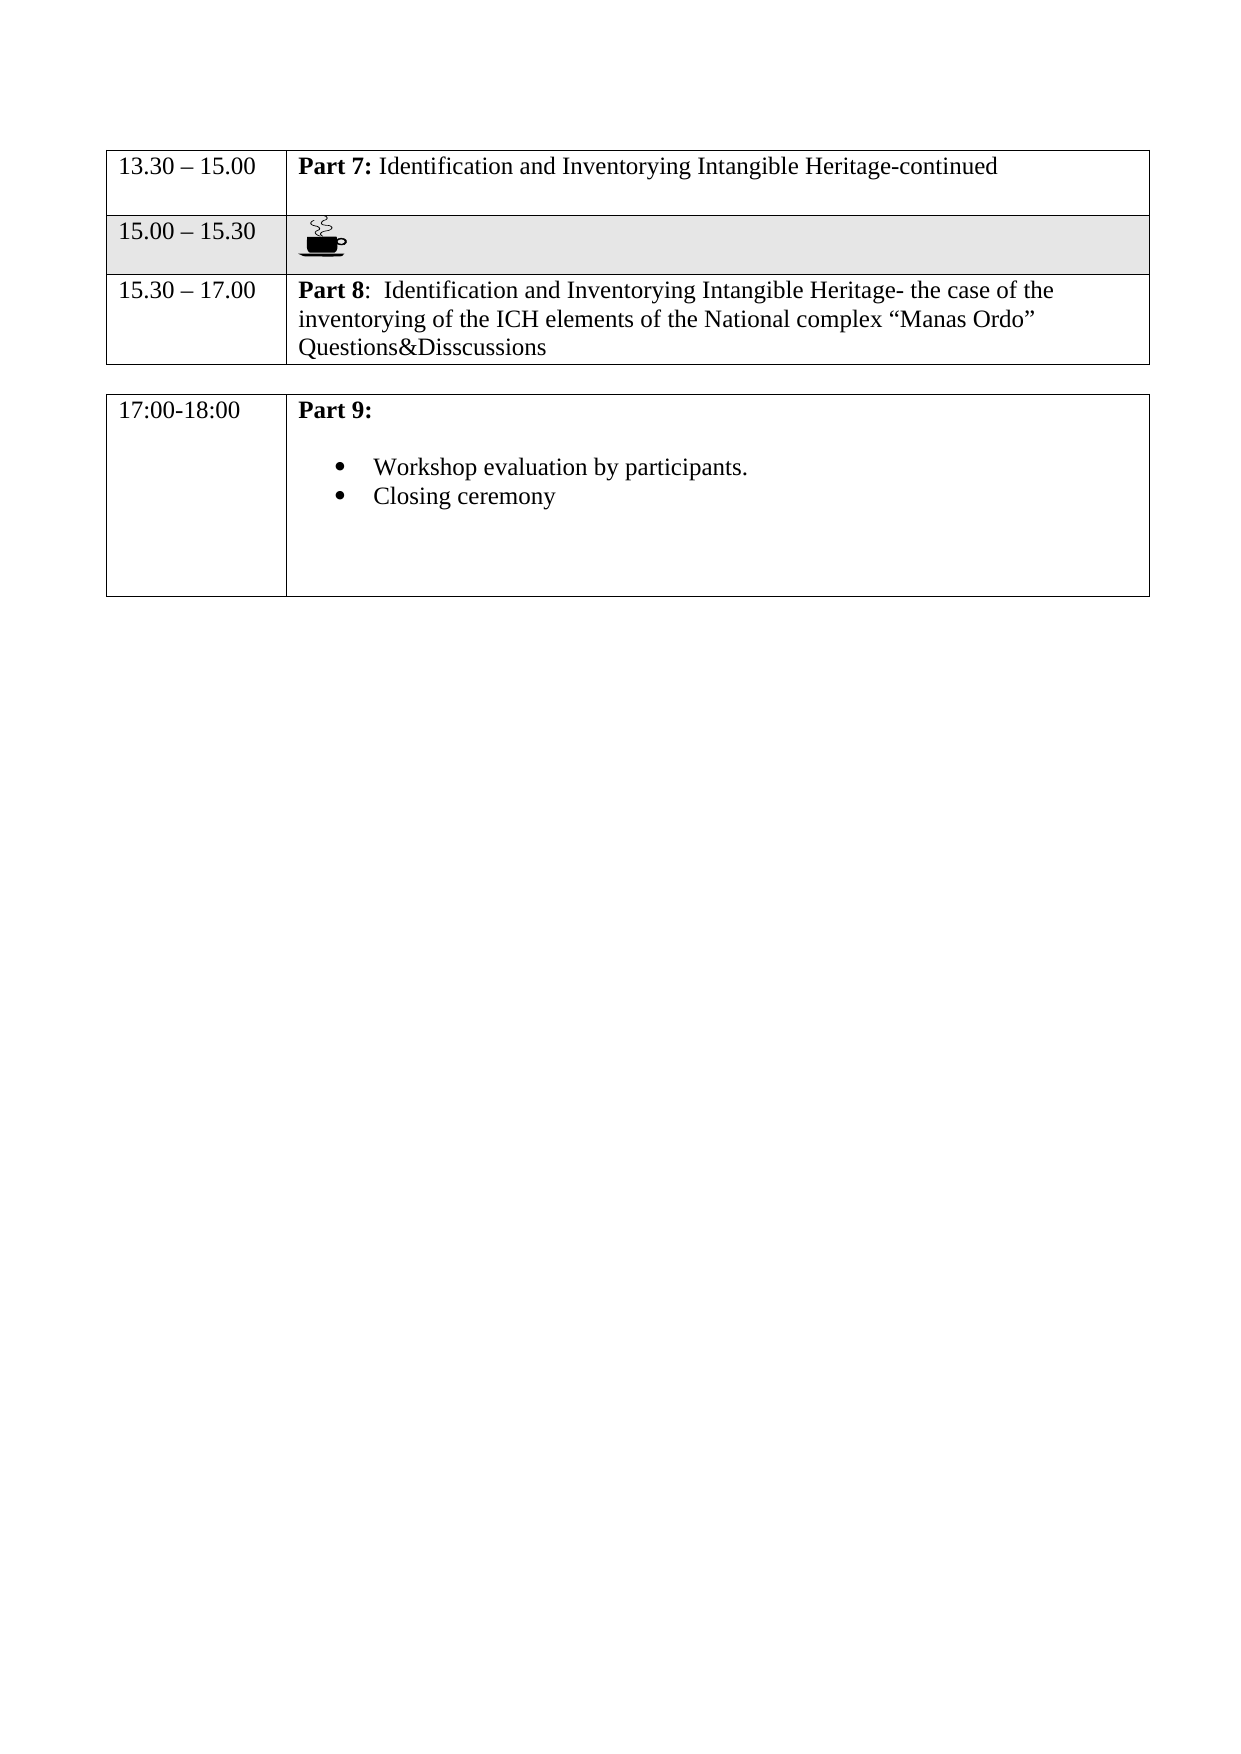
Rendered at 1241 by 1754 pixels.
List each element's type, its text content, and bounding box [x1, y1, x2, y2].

table_cell Part 7: Identification and Inventorying Intangible Heritage-continued [287, 151, 1149, 215]
table_header 17:00-18:00 [107, 395, 286, 596]
table_cell 15.30 – 17.00 [107, 275, 286, 364]
table_cell 13.30 – 15.00 [107, 151, 286, 215]
table_cell [287, 216, 1149, 274]
table_header Part 9: Workshop evaluation by participants. Closing ceremony [287, 395, 1149, 596]
table_cell 15.00 – 15.30 [107, 216, 286, 274]
table_cell Part 8: Identification and Inventorying Intangible Heritage- the case of the inventorying of the ICH elements of the National complex “Manas Ordo” Questions&Disscussions [287, 275, 1149, 364]
